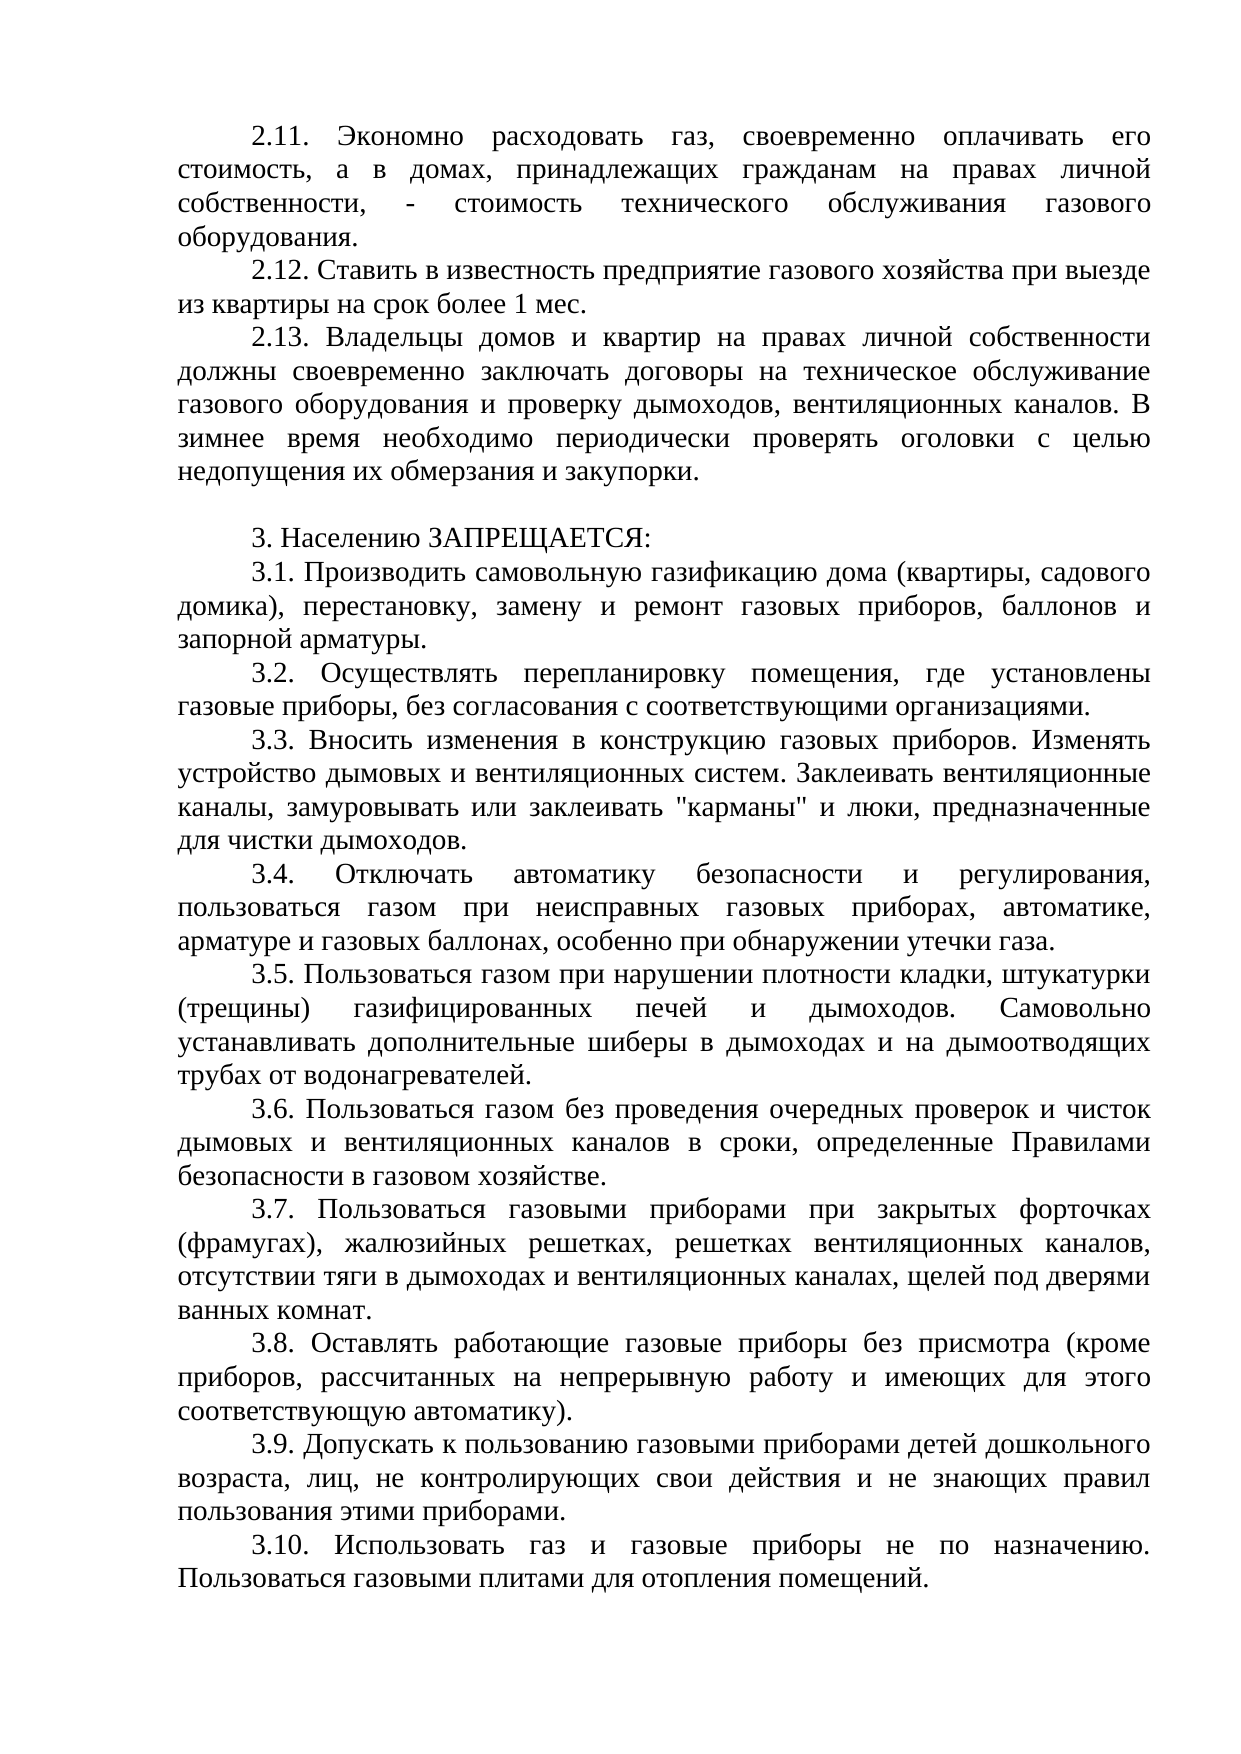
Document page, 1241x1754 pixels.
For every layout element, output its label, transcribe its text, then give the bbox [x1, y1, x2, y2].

text 3. Населению ЗАПРЕЩАЕТСЯ: [177, 521, 1152, 554]
text 3.4. Отключать автоматику безопасности и регулирования, пользоваться газом при неисправных газовых приборах, автоматике, арматуре и газовых баллонах, особенно при обнаружении утечки газа. [177, 856, 1152, 957]
text 3.3. Вносить изменения в конструкцию газовых приборов. Изменять устройство дымовых и вентиляционных систем. Заклеивать вентиляционные каналы, замуровывать или заклеивать "карманы" и люки, предназначенные для чистки дымоходов. [177, 722, 1152, 856]
text 2.12. Ставить в известность предприятие газового хозяйства при выезде из квартиры на срок более 1 мес. [177, 252, 1152, 319]
text 3.1. Производить самовольную газификацию дома (квартиры, садового домика), перестановку, замену и ремонт газовых приборов, баллонов и запорной арматуры. [177, 554, 1152, 655]
text 3.9. Допускать к пользованию газовыми приборами детей дошкольного возраста, лиц, не контролирующих свои действия и не знающих правил пользования этими приборами. [177, 1426, 1152, 1527]
text 3.5. Пользоваться газом при нарушении плотности кладки, штукатурки (трещины) газифицированных печей и дымоходов. Самовольно устанавливать дополнительные шиберы в дымоходах и на дымоотводящих трубах от водонагревателей. [177, 957, 1152, 1091]
text 3.6. Пользоваться газом без проведения очередных проверок и чисток дымовых и вентиляционных каналов в сроки, определенные Правилами безопасности в газовом хозяйстве. [177, 1091, 1152, 1191]
text 3.10. Использовать газ и газовые приборы не по назначению. Пользоваться газовыми плитами для отопления помещений. [177, 1527, 1152, 1594]
text 3.8. Оставлять работающие газовые приборы без присмотра (кроме приборов, рассчитанных на непрерывную работу и имеющих для этого соответствующую автоматику). [177, 1326, 1152, 1426]
text 2.11. Экономно расходовать газ, своевременно оплачивать его стоимость, а в домах, принадлежащих гражданам на правах личной собственности, - стоимость технического обслуживания газового оборудования. [177, 118, 1152, 252]
text 2.13. Владельцы домов и квартир на правах личной собственности должны своевременно заключать договоры на техническое обслуживание газового оборудования и проверку дымоходов, вентиляционных каналов. В зимнее время необходимо периодически проверять оголовки с целью недопущения их обмерзания и закупорки. [177, 319, 1152, 487]
text 3.7. Пользоваться газовыми приборами при закрытых форточках (фрамугах), жалюзийных решетках, решетках вентиляционных каналов, отсутствии тяги в дымоходах и вентиляционных каналах, щелей под дверями ванных комнат. [177, 1191, 1152, 1326]
text 3.2. Осуществлять перепланировку помещения, где установлены газовые приборы, без согласования с соответствующими организациями. [177, 655, 1152, 722]
